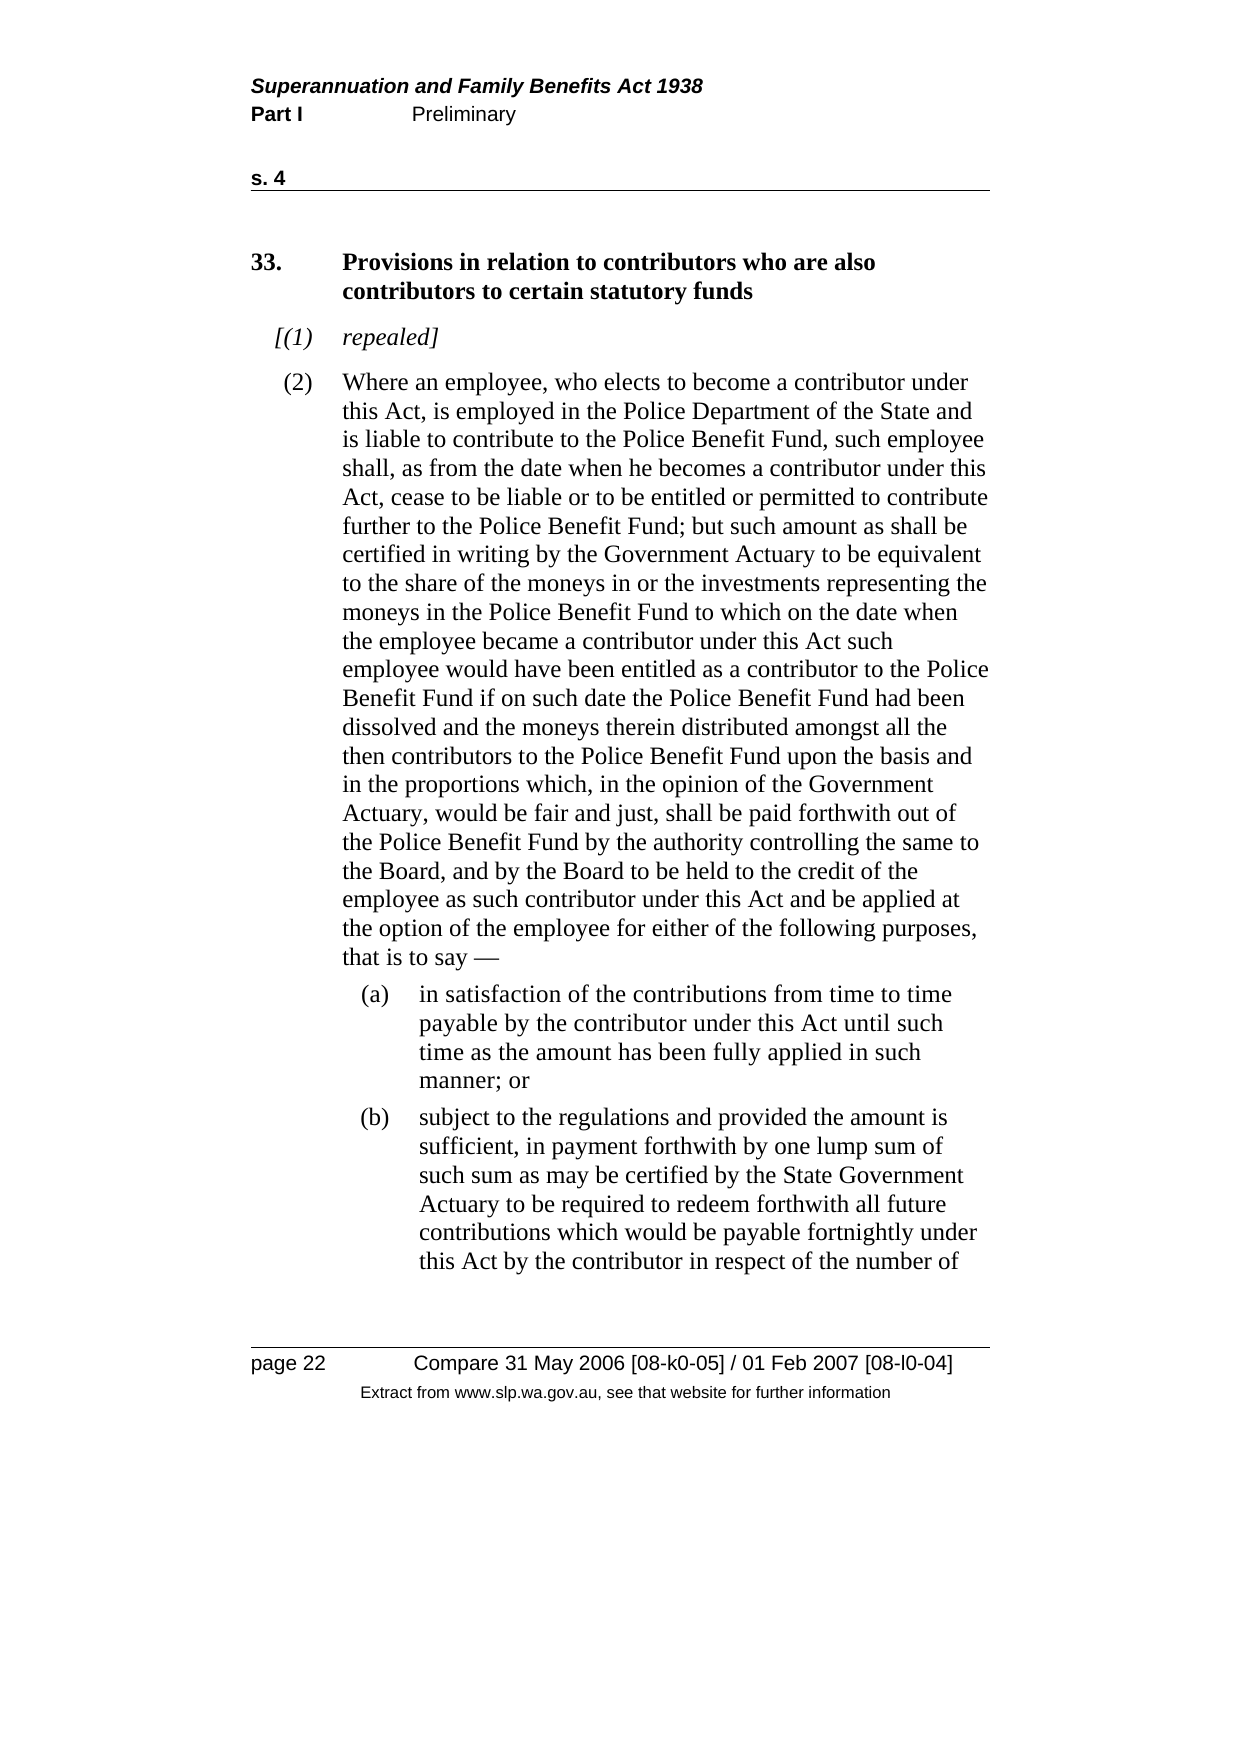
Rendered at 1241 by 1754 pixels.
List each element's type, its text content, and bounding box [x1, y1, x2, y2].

text [(1) repealed] [251, 322, 990, 350]
subtitle 33. Provisions in relation to contributors who are also contributors to certain statutory funds [251, 247, 990, 305]
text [251, 1102, 990, 1275]
text (a) in satisfaction of the contributions from time to time payable by the contributor under this Act until such time as the amount has been fully applied in such manner; or [251, 979, 990, 1094]
text (2) Where an employee, who elects to become a contributor under this Act, is employed in the Police Department of the State and is liable to contribute to the Police Benefit Fund, such employee shall, as from the date when he becomes a contributor under this Act, cease to be liable or to be entitled or permitted to contribute further to the Police Benefit Fund; but such amount as shall be certified in writing by the Government Actuary to be equivalent to the share of the moneys in or the investments representing the moneys in the Police Benefit Fund to which on the date when the employee became a contributor under this Act such employee would have been entitled as a contributor to the Police Benefit Fund if on such date the Police Benefit Fund had been dissolved and the moneys therein distributed amongst all the then contributors to the Police Benefit Fund upon the basis and in the proportions which, in the opinion of the Government Actuary, would be fair and just, shall be paid forthwith out of the Police Benefit Fund by the authority controlling the same to the Board, and by the Board to be held to the credit of the employee as such contributor under this Act and be applied at the option of the employee for either of the following purposes, that is to say — [251, 367, 990, 971]
